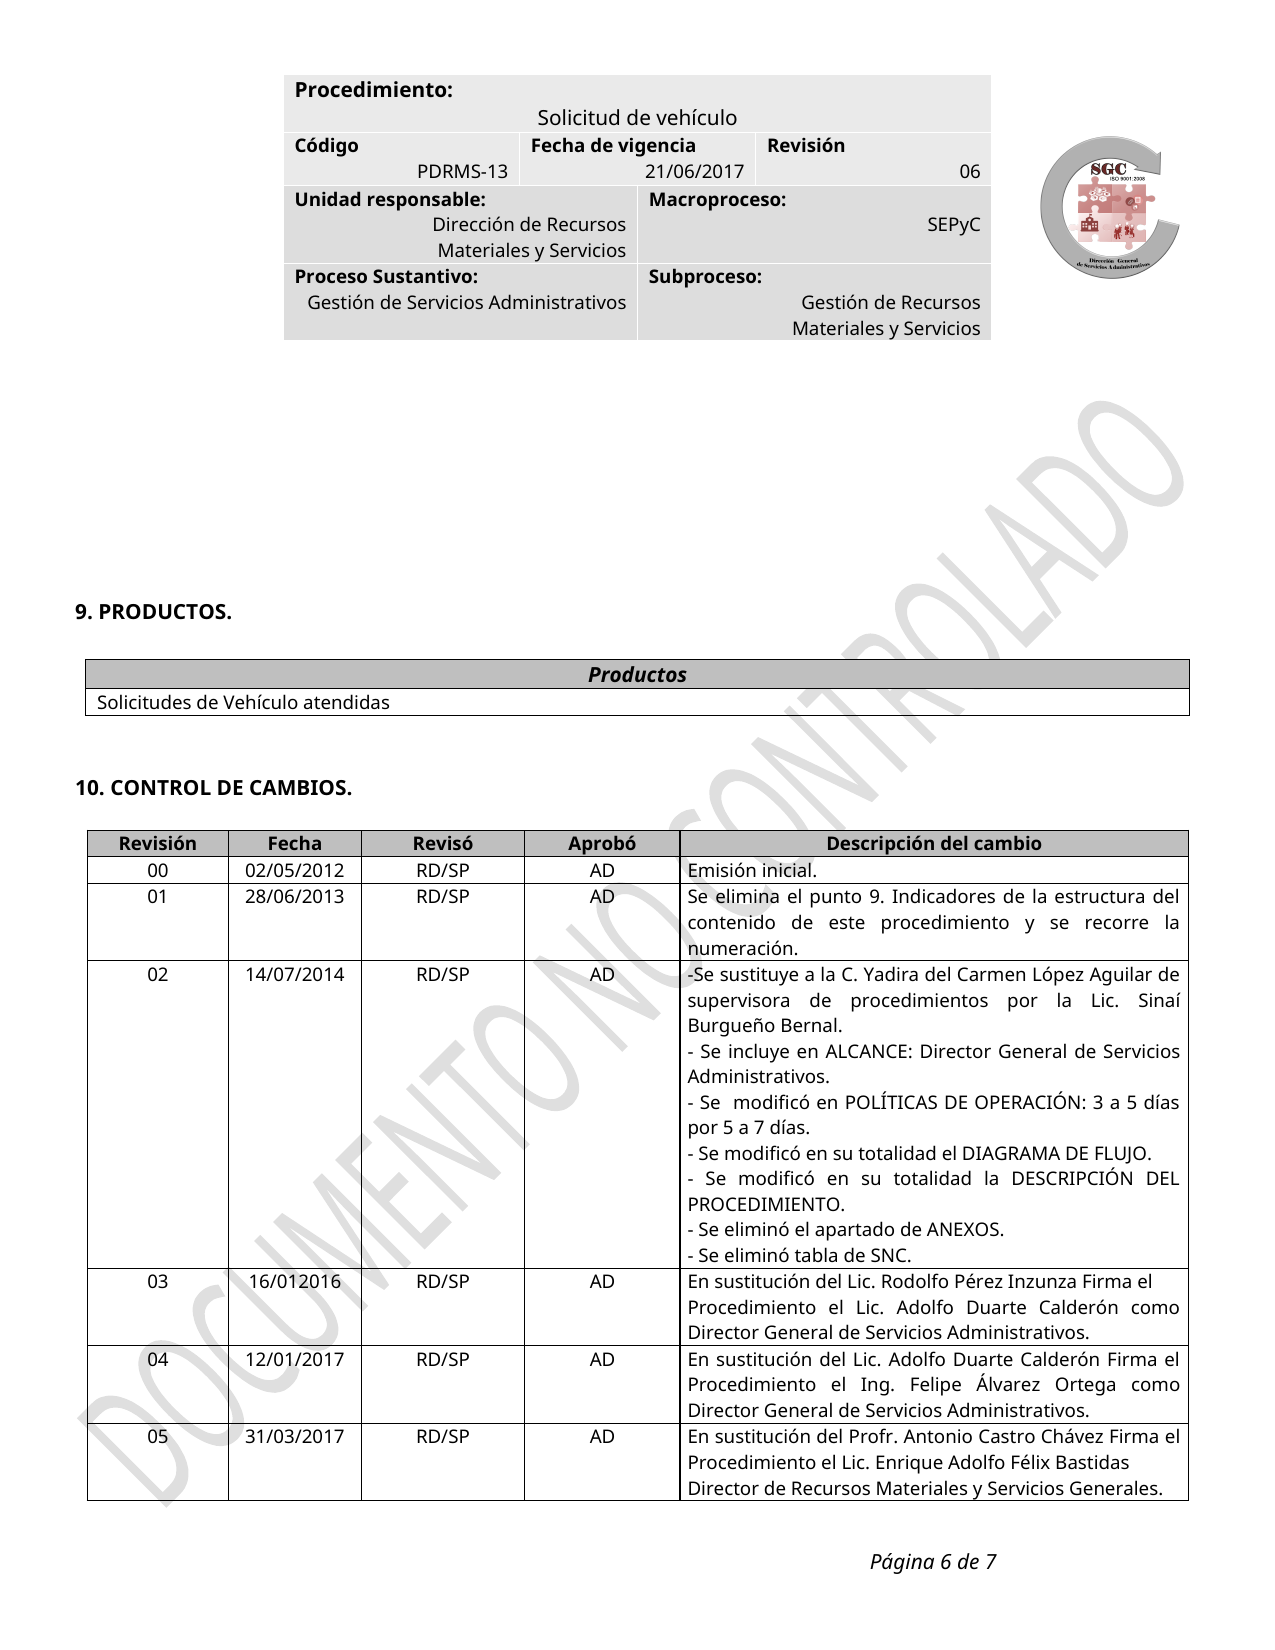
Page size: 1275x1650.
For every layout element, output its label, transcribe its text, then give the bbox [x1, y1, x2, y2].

table_cell 00 [88, 857, 228, 883]
table_cell Se elimina el punto 9. Indicadores de la estructura del contenido de este procedimiento y se recorre la numeración. [681, 884, 1188, 960]
table_cell En sustitución del Profr. Antonio Castro Chávez Firma el Procedimiento el Lic. Enrique Adolfo Félix Bastidas Director de Recursos Materiales y Servicios Generales. [681, 1424, 1188, 1500]
table_cell RD/SP [362, 961, 524, 1268]
table_cell 02/05/2012 [229, 857, 361, 883]
table_cell 16/012016 [229, 1269, 361, 1345]
table_cell 03 [88, 1269, 228, 1345]
table_cell 12/01/2017 [229, 1346, 361, 1423]
table_cell 02 [88, 961, 228, 1268]
table_cell Emisión inicial. [681, 857, 1188, 883]
table_cell AD [525, 1424, 679, 1500]
table_cell AD [525, 1346, 679, 1423]
table_cell 31/03/2017 [229, 1424, 361, 1500]
table_cell En sustitución del Lic. Adolfo Duarte Calderón Firma el Procedimiento el Ing. Felipe Álvarez Ortega como Director General de Servicios Administrativos. [681, 1346, 1188, 1423]
table_cell AD [525, 884, 679, 960]
table_cell RD/SP [362, 1269, 524, 1345]
table_cell RD/SP [362, 1346, 524, 1423]
table_cell RD/SP [362, 884, 524, 960]
table_cell -Se sustituye a la C. Yadira del Carmen López Aguilar de supervisora de procedimientos por la Lic. Sinaí Burgueño Bernal. - Se incluye en ALCANCE: Director General de Servicios Administrativos. - Se modificó en POLÍTICAS DE OPERACIÓN: 3 a 5 días por 5 a 7 días. - Se modificó en su totalidad el DIAGRAMA DE FLUJO. - Se modificó en su totalidad la DESCRIPCIÓN DEL PROCEDIMIENTO. - Se eliminó el apartado de ANEXOS. - Se eliminó tabla de SNC. [681, 961, 1188, 1268]
table_cell 01 [88, 884, 228, 960]
table_cell 14/07/2014 [229, 961, 361, 1268]
table_header Aprobó [525, 831, 679, 856]
table_cell AD [525, 961, 679, 1268]
table_header Productos [86, 660, 1189, 688]
text 10. CONTROL DE CAMBIOS. [75, 773, 1200, 801]
table_header Revisó [362, 831, 524, 856]
table_cell RD/SP [362, 857, 524, 883]
text 9. PRODUCTOS. [75, 597, 1200, 625]
table_header Fecha [229, 831, 361, 856]
table_cell AD [525, 857, 679, 883]
table_cell 28/06/2013 [229, 884, 361, 960]
table_cell RD/SP [362, 1424, 524, 1500]
table_header Descripción del cambio [681, 831, 1188, 856]
table_header Revisión [88, 831, 228, 856]
picture [1040, 136, 1180, 279]
table_cell AD [525, 1269, 679, 1345]
table_cell En sustitución del Lic. Rodolfo Pérez Inzunza Firma el Procedimiento el Lic. Adolfo Duarte Calderón como Director General de Servicios Administrativos. [681, 1269, 1188, 1345]
table_cell 04 [88, 1346, 228, 1423]
table_cell 05 [88, 1424, 228, 1500]
table_cell Solicitudes de Vehículo atendidas [86, 689, 1189, 715]
